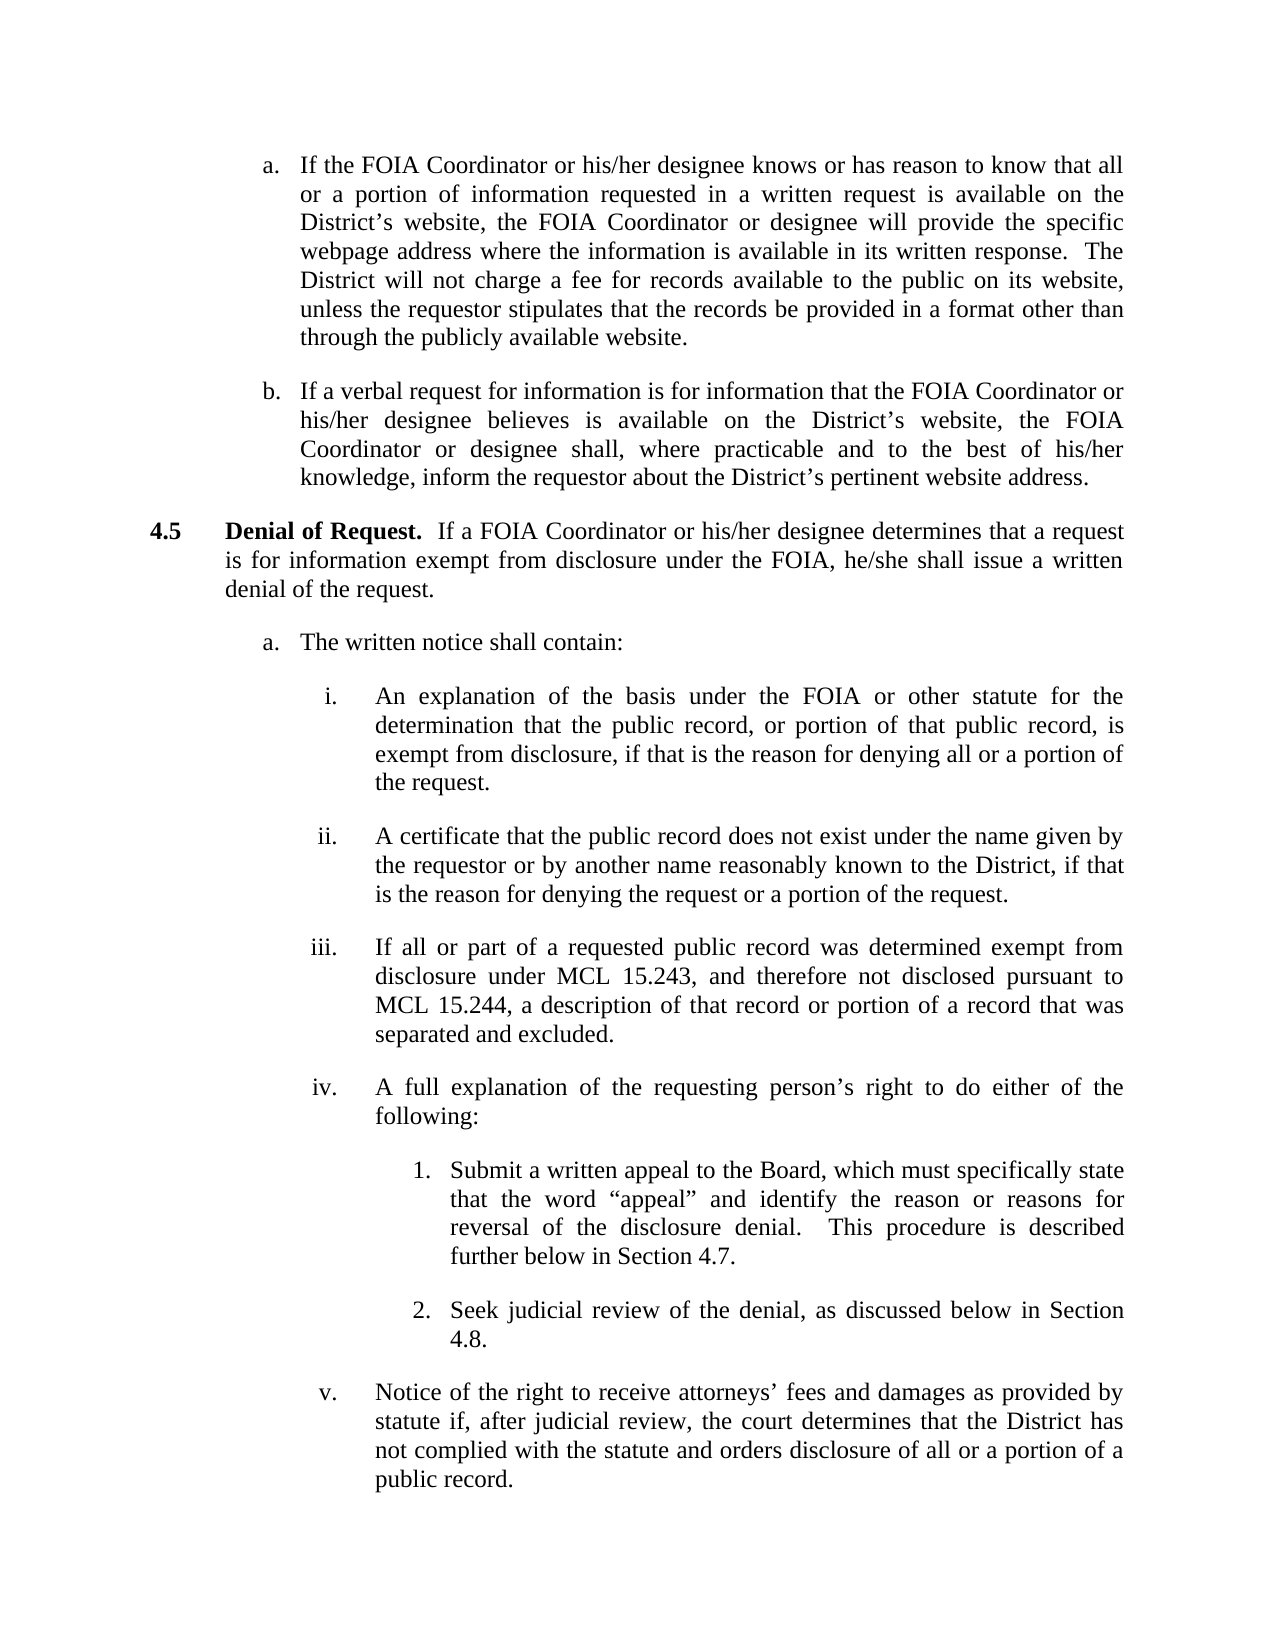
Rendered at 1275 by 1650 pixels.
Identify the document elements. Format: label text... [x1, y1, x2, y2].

list The written notice shall contain: [262, 627, 1125, 656]
list If the FOIA Coordinator or his/her designee knows or has reason to know that all or a portion of information requested in a written request is available on the District’s website, the FOIA Coordinator or designee will provide the specific webpage address where the information is available in its written response. The District will not charge a fee for records available to the public on its website, unless the requestor stipulates that the records be provided in a format other than through the publicly available website. [262, 150, 1125, 351]
list If a verbal request for information is for information that the FOIA Coordinator or his/her designee believes is available on the District’s website, the FOIA Coordinator or designee shall, where practicable and to the best of his/her knowledge, inform the requestor about the District’s pertinent website address. [262, 376, 1125, 491]
list If all or part of a requested public record was determined exempt from disclosure under MCL 15.243, and therefore not disclosed pursuant to MCL 15.244, a description of that record or portion of a record that was separated and excluded. [337, 932, 1125, 1047]
list An explanation of the basis under the FOIA or other statute for the determination that the public record, or portion of that public record, is exempt from disclosure, if that is the reason for denying all or a portion of the request. [337, 681, 1125, 796]
list Submit a written appeal to the Board, which must specifically state that the word “appeal” and identify the reason or reasons for reversal of the disclosure denial. This procedure is described further below in Section 4.7. [412, 1155, 1125, 1270]
list A certificate that the public record does not exist under the name given by the requestor or by another name reasonably known to the District, if that is the reason for denying the request or a portion of the request. [337, 821, 1125, 907]
list Seek judicial review of the denial, as discussed below in Section 4.8. [412, 1295, 1125, 1352]
list Denial of Request. If a FOIA Coordinator or his/her designee determines that a request is for information exempt from disclosure under the FOIA, he/she shall issue a written denial of the request. [150, 516, 1125, 602]
list Notice of the right to receive attorneys’ fees and damages as provided by statute if, after judicial review, the court determines that the District has not complied with the statute and orders disclosure of all or a portion of a public record. [337, 1377, 1125, 1492]
list A full explanation of the requesting person’s right to do either of the following: [337, 1072, 1125, 1130]
